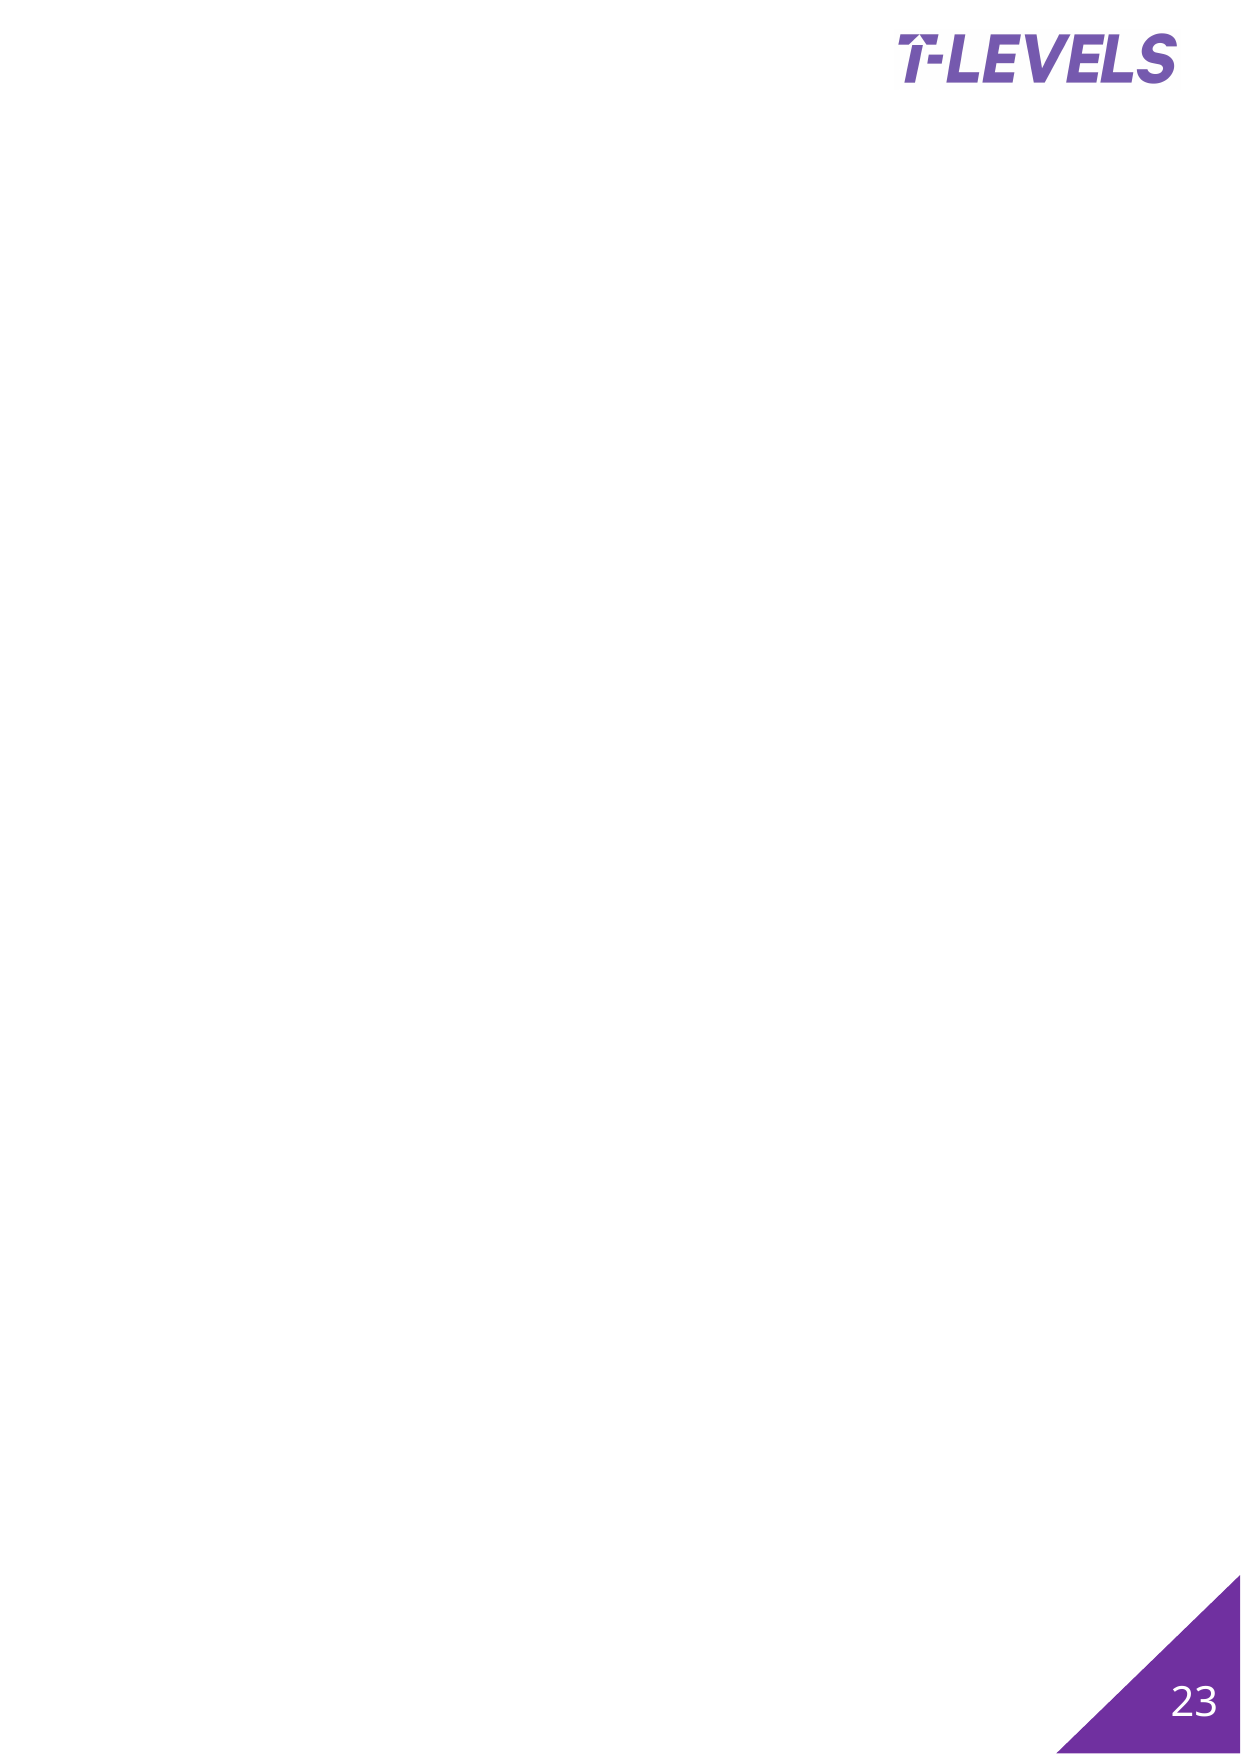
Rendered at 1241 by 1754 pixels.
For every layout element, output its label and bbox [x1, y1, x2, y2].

picture [893, 29, 1182, 90]
